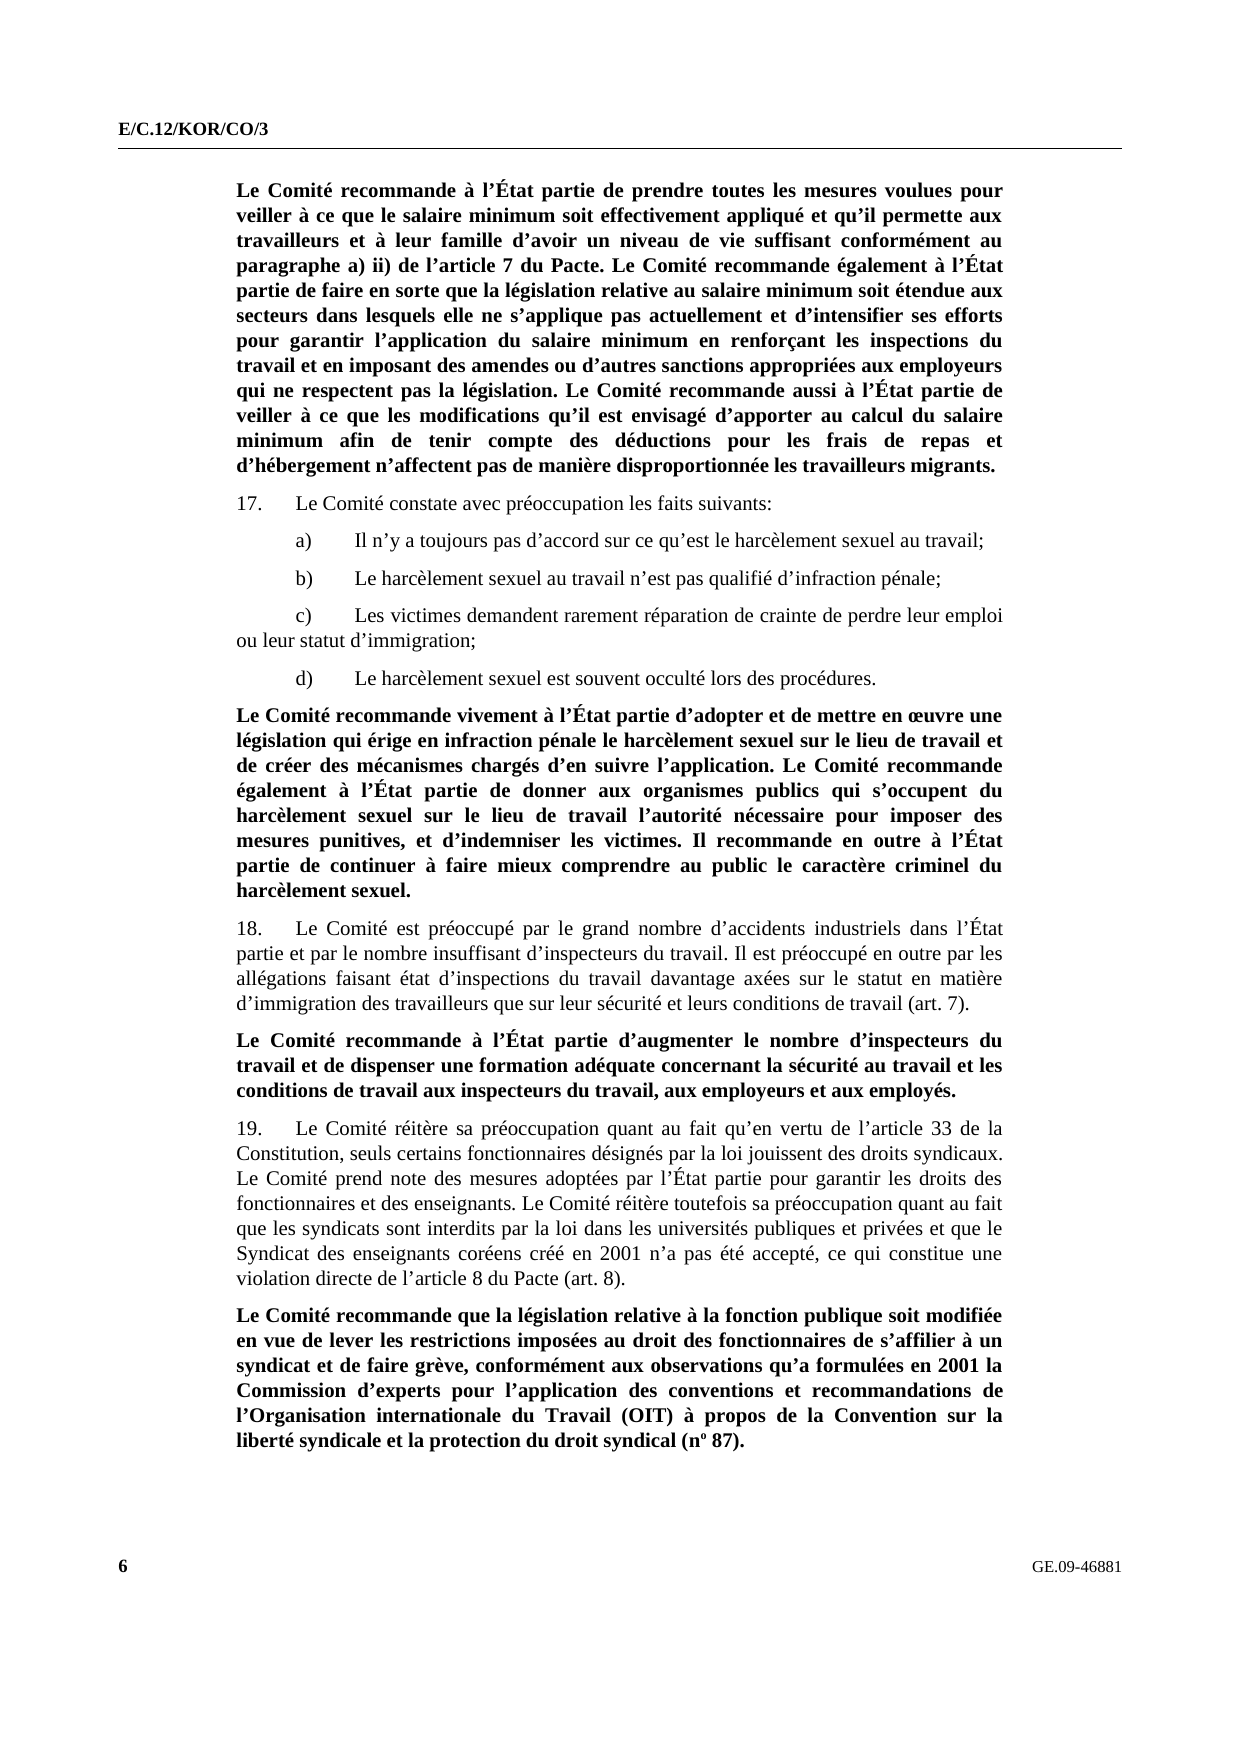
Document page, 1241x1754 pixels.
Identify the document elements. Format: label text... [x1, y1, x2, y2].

text Le Comité recommande à l’État partie de prendre toutes les mesures voulues pour veiller à ce que le salaire minimum soit effectivement appliqué et qu’il permette aux travailleurs et à leur famille d’avoir un niveau de vie suffisant conformément au paragraphe a) ii) de l’article 7 du Pacte. Le Comité recommande également à l’État partie de faire en sorte que la législation relative au salaire minimum soit étendue aux secteurs dans lesquels elle ne s’applique pas actuellement et d’intensifier ses efforts pour garantir l’application du salaire minimum en renforçant les inspections du travail et en imposant des amendes ou d’autres sanctions appropriées aux employeurs qui ne respectent pas la législation. Le Comité recommande aussi à l’État partie de veiller à ce que les modifications qu’il est envisagé d’apporter au calcul du salaire minimum afin de tenir compte des déductions pour les frais de repas et d’hébergement n’affectent pas de manière disproportionnée les travailleurs migrants. [236, 177, 1004, 477]
text a) Il n’y a toujours pas d’accord sur ce qu’est le harcèlement sexuel au travail; [236, 527, 1004, 552]
text 17. Le Comité constate avec préoccupation les faits suivants: [236, 490, 1004, 515]
text Le Comité recommande vivement à l’État partie d’adopter et de mettre en œuvre une législation qui érige en infraction pénale le harcèlement sexuel sur le lieu de travail et de créer des mécanismes chargés d’en suivre l’application. Le Comité recommande également à l’État partie de donner aux organismes publics qui s’occupent du harcèlement sexuel sur le lieu de travail l’autorité nécessaire pour imposer des mesures punitives, et d’indemniser les victimes. Il recommande en outre à l’État partie de continuer à faire mieux comprendre au public le caractère criminel du harcèlement sexuel. [236, 702, 1004, 902]
text Le Comité recommande que la législation relative à la fonction publique soit modifiée en vue de lever les restrictions imposées au droit des fonctionnaires de s’affilier à un syndicat et de faire grève, conformément aux observations qu’a formulées en 2001 la Commission d’experts pour l’application des conventions et recommandations de l’Organisation internationale du Travail (OIT) à propos de la Convention sur la liberté syndicale et la protection du droit syndical (no 87). [236, 1302, 1004, 1452]
text 19. Le Comité réitère sa préoccupation quant au fait qu’en vertu de l’article 33 de la Constitution, seuls certains fonctionnaires désignés par la loi jouissent des droits syndicaux. Le Comité prend note des mesures adoptées par l’État partie pour garantir les droits des fonctionnaires et des enseignants. Le Comité réitère toutefois sa préoccupation quant au fait que les syndicats sont interdits par la loi dans les universités publiques et privées et que le Syndicat des enseignants coréens créé en 2001 n’a pas été accepté, ce qui constitue une violation directe de l’article 8 du Pacte (art. 8). [236, 1115, 1004, 1290]
text c) Les victimes demandent rarement réparation de crainte de perdre leur emploi ou leur statut d’immigration; [236, 602, 1004, 652]
text 18. Le Comité est préoccupé par le grand nombre d’accidents industriels dans l’État partie et par le nombre insuffisant d’inspecteurs du travail. Il est préoccupé en outre par les allégations faisant état d’inspections du travail davantage axées sur le statut en matière d’immigration des travailleurs que sur leur sécurité et leurs conditions de travail (art. 7). [236, 915, 1004, 1015]
text d) Le harcèlement sexuel est souvent occulté lors des procédures. [236, 665, 1004, 690]
text Le Comité recommande à l’État partie d’augmenter le nombre d’inspecteurs du travail et de dispenser une formation adéquate concernant la sécurité au travail et les conditions de travail aux inspecteurs du travail, aux employeurs et aux employés. [236, 1027, 1004, 1102]
text b) Le harcèlement sexuel au travail n’est pas qualifié d’infraction pénale; [236, 565, 1004, 590]
